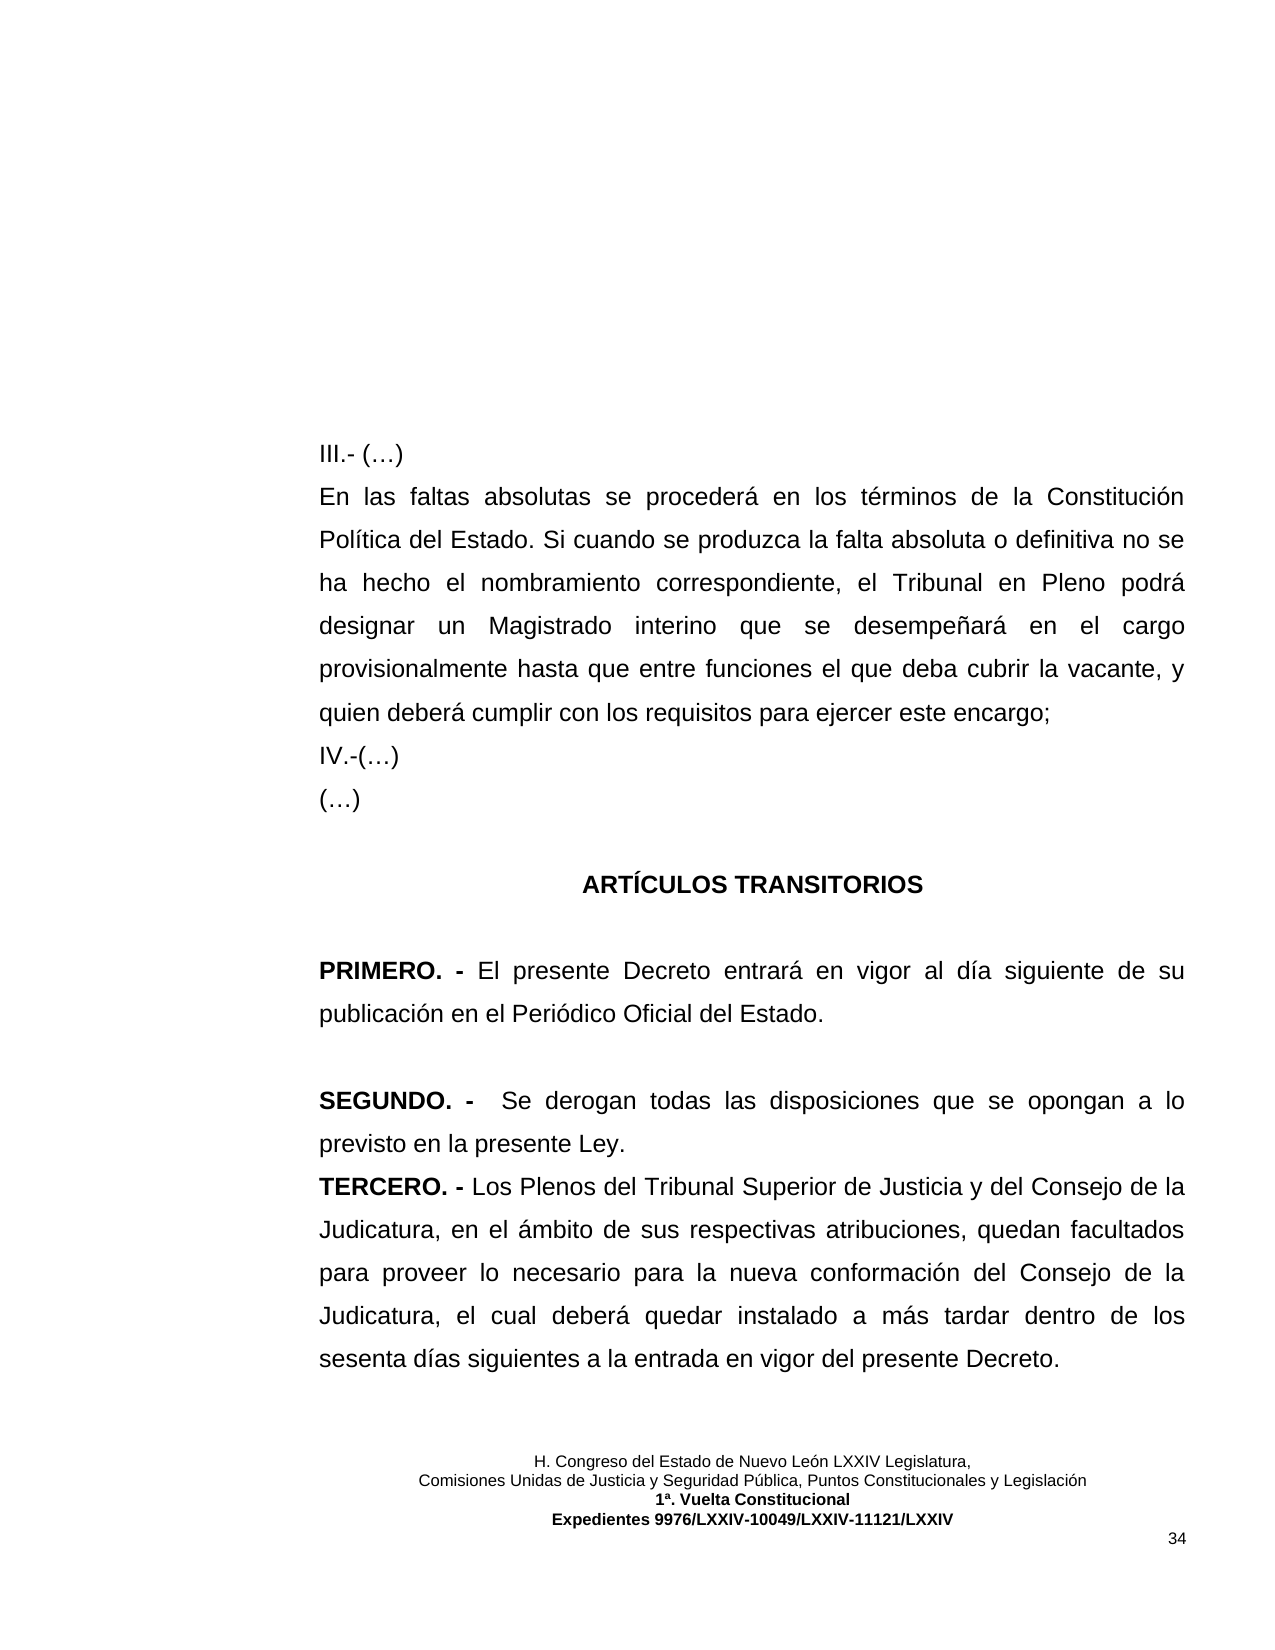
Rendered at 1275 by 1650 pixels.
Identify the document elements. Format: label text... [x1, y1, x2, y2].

text (…) [319, 784, 1186, 813]
text IV.-(…) [319, 741, 1186, 769]
text TERCERO. - Los Plenos del Tribunal Superior de Justicia y del Consejo de la Judicatura, en el ámbito de sus respectivas atribuciones, quedan facultados para proveer lo necesario para la nueva conformación del Consejo de la Judicatura, el cual deberá quedar instalado a más tardar dentro de los sesenta días siguientes a la entrada en vigor del presente Decreto. [319, 1172, 1186, 1373]
text III.- (…) [319, 439, 1186, 468]
text ARTÍCULOS TRANSITORIOS [319, 870, 1186, 899]
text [319, 482, 1186, 726]
text PRIMERO. - El presente Decreto entrará en vigor al día siguiente de su publicación en el Periódico Oficial del Estado. [319, 956, 1186, 1028]
text SEGUNDO. - Se derogan todas las disposiciones que se opongan a lo previsto en la presente Ley. [319, 1086, 1186, 1158]
